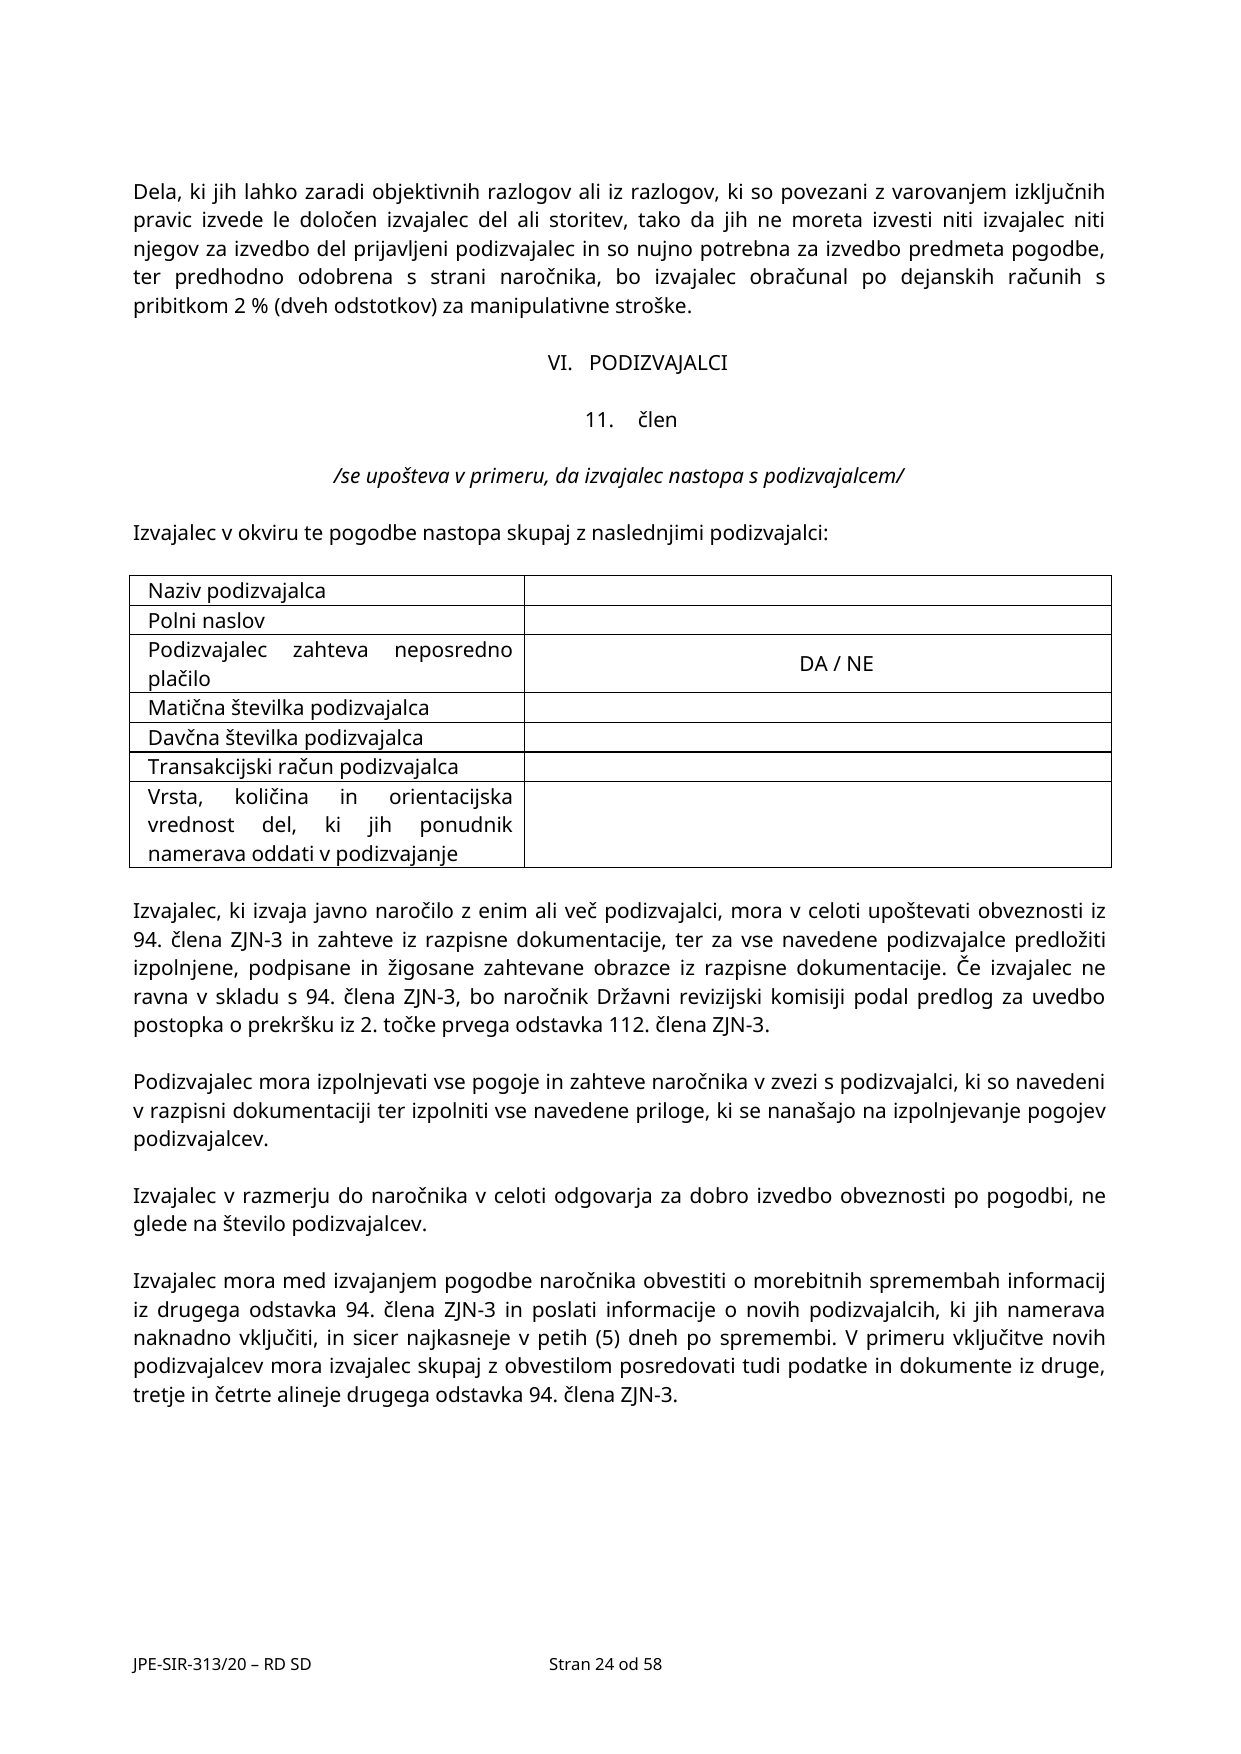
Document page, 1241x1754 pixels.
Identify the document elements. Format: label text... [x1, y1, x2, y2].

table_cell [525, 606, 1111, 634]
table_cell DA / NE [525, 635, 1111, 692]
table_cell [525, 723, 1111, 751]
text Izvajalec mora med izvajanjem pogodbe naročnika obvestiti o morebitnih spremembah informacij iz drugega odstavka 94. člena ZJN-3 in poslati informacije o novih podizvajalcih, ki jih namerava naknadno vključiti, in sicer najkasneje v petih (5) dneh po spremembi. V primeru vključitve novih podizvajalcev mora izvajalec skupaj z obvestilom posredovati tudi podatke in dokumente iz druge, tretje in četrte alineje drugega odstavka 94. člena ZJN-3. [133, 1266, 1107, 1408]
table_cell Polni naslov [130, 606, 524, 634]
list PODIZVAJALCI [168, 348, 1107, 376]
table_cell Podizvajalec zahteva neposredno plačilo [130, 635, 524, 692]
table_header [525, 576, 1111, 605]
table_cell [525, 693, 1111, 722]
table_cell Transakcijski račun podizvajalca [130, 753, 524, 781]
text Izvajalec, ki izvaja javno naročilo z enim ali več podizvajalci, mora v celoti upoštevati obveznosti iz 94. člena ZJN-3 in zahteve iz razpisne dokumentacije, ter za vse navedene podizvajalce predložiti izpolnjene, podpisane in žigosane zahtevane obrazce iz razpisne dokumentacije. Če izvajalec ne ravna v skladu s 94. člena ZJN-3, bo naročnik Državni revizijski komisiji podal predlog za uvedbo postopka o prekršku iz 2. točke prvega odstavka 112. člena ZJN-3. [133, 897, 1107, 1039]
table_cell Matična številka podizvajalca [130, 693, 524, 722]
text Podizvajalec mora izpolnjevati vse pogoje in zahteve naročnika v zvezi s podizvajalci, ki so navedeni v razpisni dokumentaciji ter izpolniti vse navedene priloge, ki se nanašajo na izpolnjevanje pogojev podizvajalcev. [133, 1067, 1107, 1153]
table_cell [525, 782, 1111, 867]
table_cell Vrsta, količina in orientacijska vrednost del, ki jih ponudnik namerava oddati v podizvajanje [130, 782, 524, 867]
text Izvajalec v okviru te pogodbe nastopa skupaj z naslednjimi podizvajalci: [133, 518, 1107, 547]
text Izvajalec v razmerju do naročnika v celoti odgovarja za dobro izvedbo obveznosti po pogodbi, ne glede na število podizvajalcev. [133, 1181, 1107, 1238]
table_cell Davčna številka podizvajalca [130, 723, 524, 751]
list člen [155, 405, 1107, 433]
table_cell [525, 753, 1111, 781]
text /se upošteva v primeru, da izvajalec nastopa s podizvajalcem/ [133, 462, 1107, 490]
text Dela, ki jih lahko zaradi objektivnih razlogov ali iz razlogov, ki so povezani z varovanjem izključnih pravic izvede le določen izvajalec del ali storitev, tako da jih ne moreta izvesti niti izvajalec niti njegov za izvedbo del prijavljeni podizvajalec in so nujno potrebna za izvedbo predmeta pogodbe, ter predhodno odobrena s strani naročnika, bo izvajalec obračunal po dejanskih računih s pribitkom 2 % (dveh odstotkov) za manipulativne stroške. [133, 177, 1107, 319]
table_header Naziv podizvajalca [130, 576, 524, 605]
